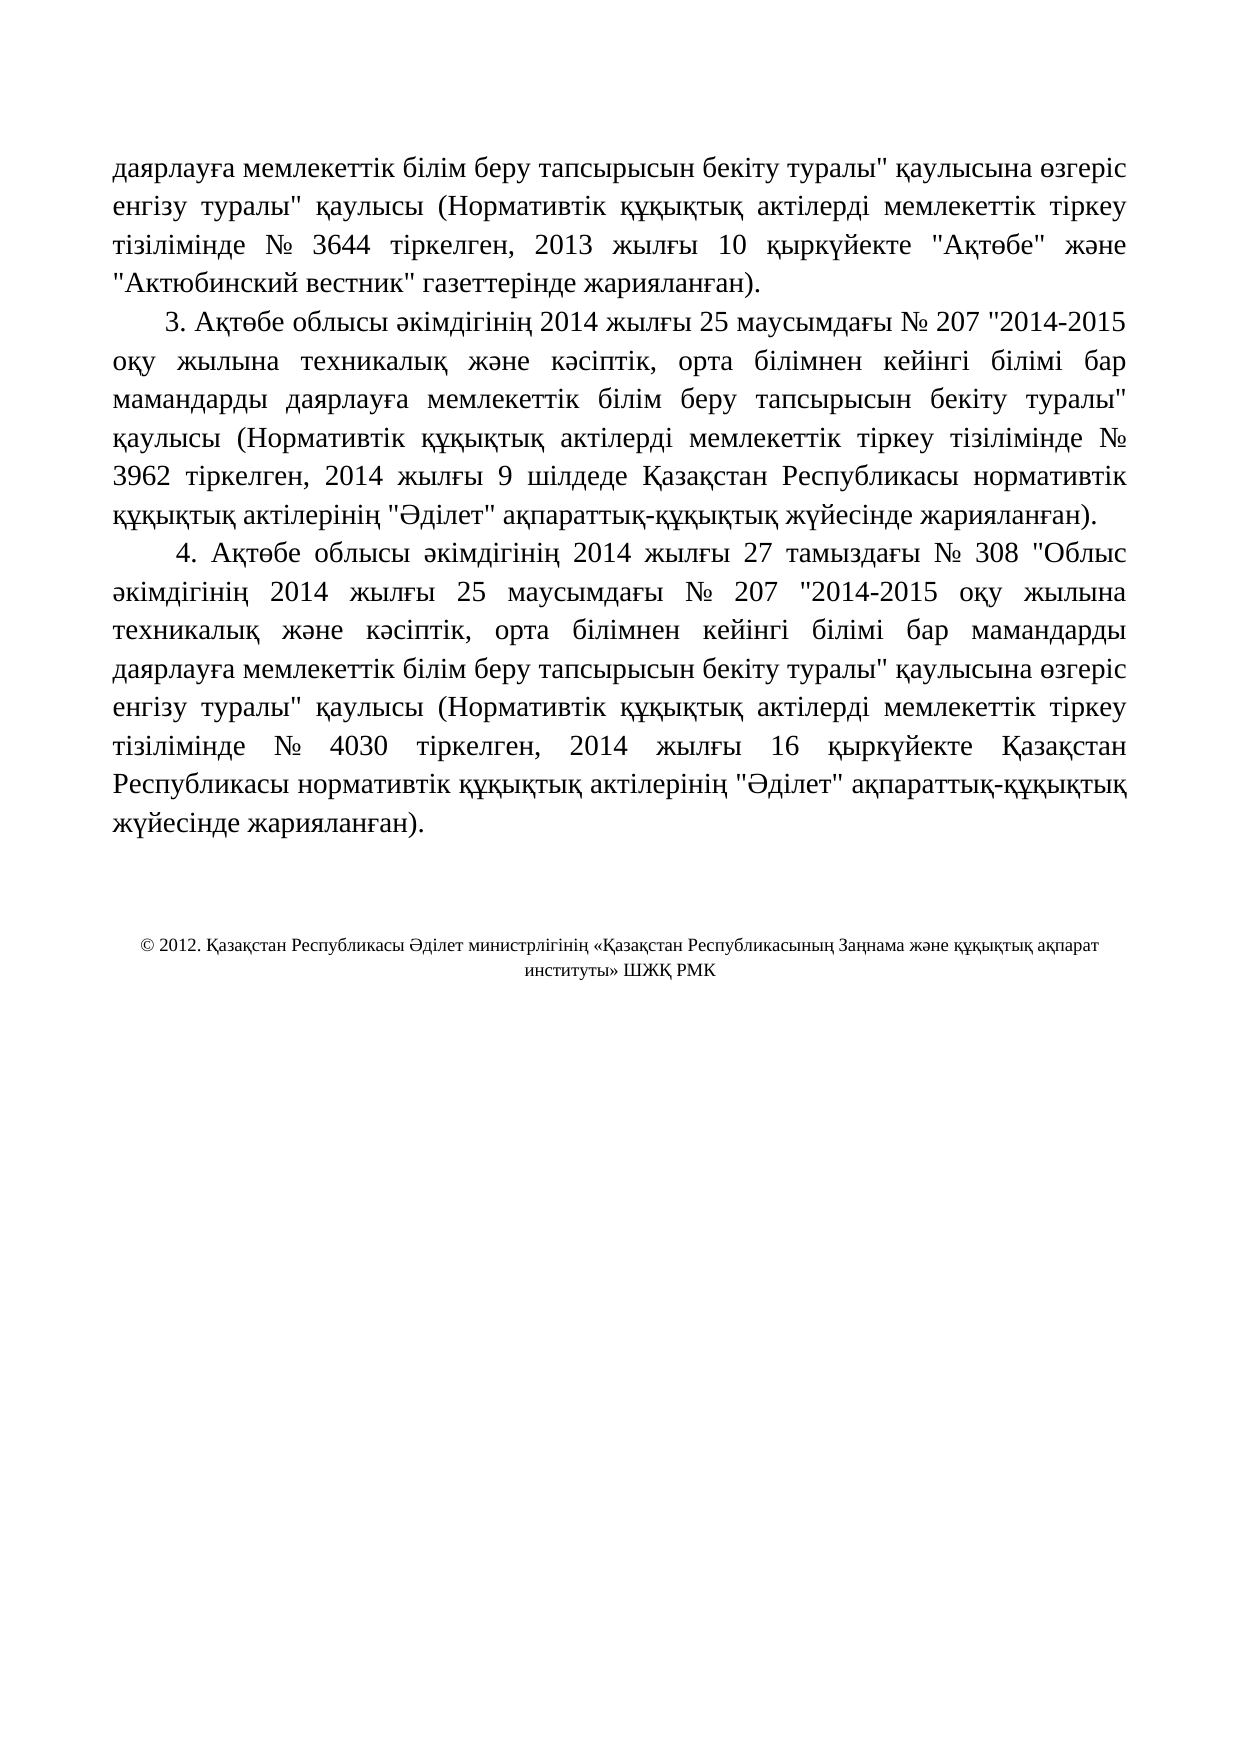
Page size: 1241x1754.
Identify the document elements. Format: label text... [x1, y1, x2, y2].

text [112, 150, 1128, 299]
text © 2012. Қазақстан Республикасы Әділет министрлігінің «Қазақстан Республикасының Заңнама және құқықтық ақпарат институты» ШЖҚ РМК [112, 934, 1128, 981]
text 3. Ақтөбе облысы әкімдігінің 2014 жылғы 25 маусымдағы № 207 "2014-2015 оқу жылына техникалық және кәсіптік, орта білімнен кейінгі білімі бар мамандарды даярлауға мемлекеттік білім беру тапсырысын бекіту туралы" қаулысы (Нормативтік құқықтық актілерді мемлекеттік тіркеу тізілімінде № 3962 тіркелген, 2014 жылғы 9 шілдеде Қазақстан Республикасы нормативтік құқықтық актілерінің "Әділет" ақпараттық-құқықтық жүйесінде жарияланған). [112, 304, 1128, 530]
text 4. Ақтөбе облысы әкімдігінің 2014 жылғы 27 тамыздағы № 308 "Облыс әкімдігінің 2014 жылғы 25 маусымдағы № 207 "2014-2015 оқу жылына техникалық және кәсіптік, орта білімнен кейінгі білімі бар мамандарды даярлауға мемлекеттік білім беру тапсырысын бекіту туралы" қаулысына өзгеріс енгізу туралы" қаулысы (Нормативтік құқықтық актілерді мемлекеттік тіркеу тізілімінде № 4030 тіркелген, 2014 жылғы 16 қыркүйекте Қазақстан Республикасы нормативтік құқықтық актілерінің "Әділет" ақпараттық-құқықтық жүйесінде жарияланған). [112, 535, 1128, 839]
